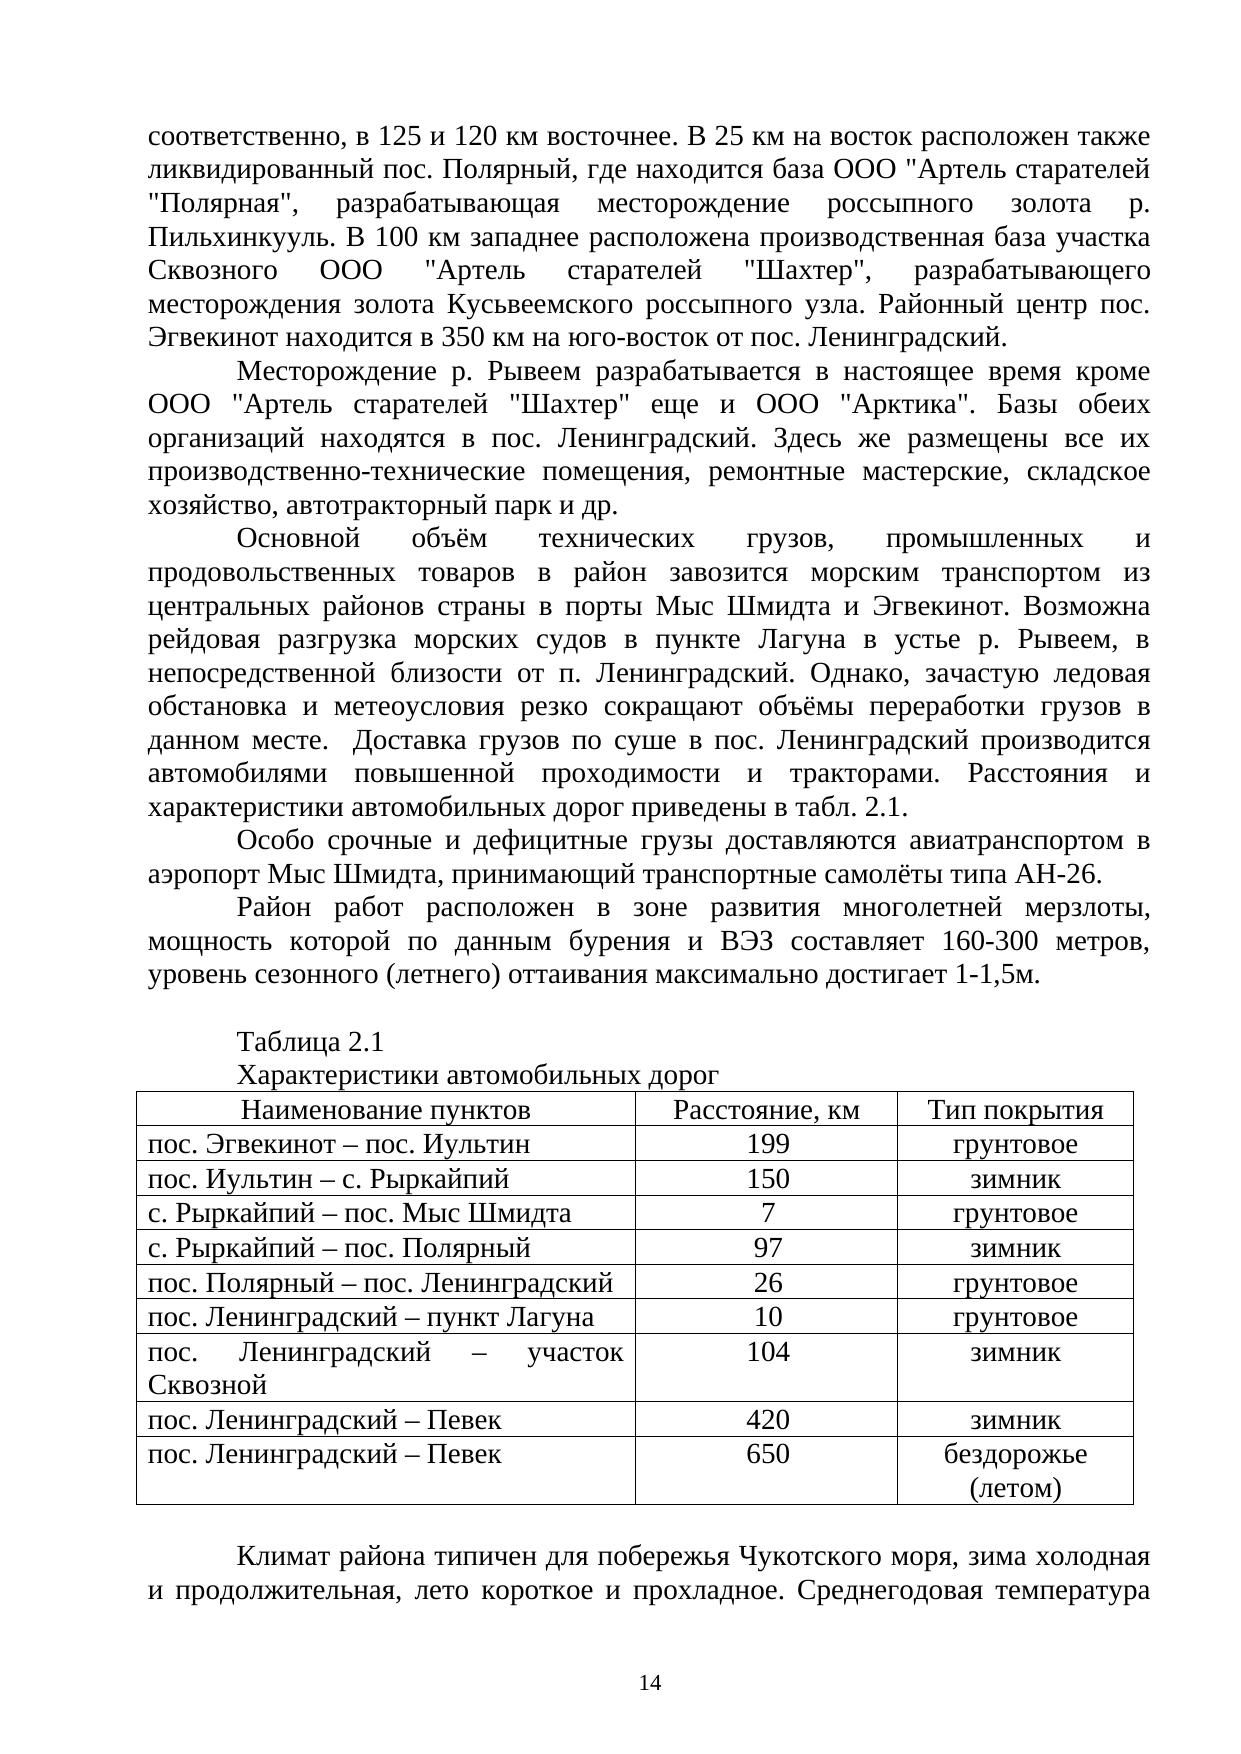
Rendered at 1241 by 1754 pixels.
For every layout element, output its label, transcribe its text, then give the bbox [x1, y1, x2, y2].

table_cell с. Рыркайпий – пос. Мыс Шмидта [137, 1196, 635, 1229]
table_cell зимник [898, 1161, 1133, 1194]
table_cell 104 [636, 1334, 897, 1401]
text Основной объём технических грузов, промышленных и продовольственных товаров в район завозится морским транспортом из центральных районов страны в порты Мыс Шмидта и Эгвекинот. Возможна рейдовая разгрузка морских судов в пункте Лагуна в устье р. Рывеем, в непосредственной близости от п. Ленинградский. Однако, зачастую ледовая обстановка и метеоусловия резко сокращают объёмы переработки грузов в данном месте. Доставка грузов по суше в пос. Ленинградский производится автомобилями повышенной проходимости и тракторами. Расстояния и характеристики автомобильных дорог приведены в табл. 2.1. [148, 521, 1152, 822]
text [148, 1538, 1152, 1605]
table_cell 420 [636, 1402, 897, 1436]
table_cell пос. Ленинградский – пункт Лагуна [137, 1299, 635, 1333]
table_header Расстояние, км [636, 1092, 897, 1125]
text Таблица 2.1 [148, 1024, 1152, 1057]
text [148, 118, 1152, 353]
table_cell 150 [636, 1161, 897, 1194]
table_cell грунтовое [898, 1299, 1133, 1333]
table_cell 10 [636, 1299, 897, 1333]
text Характеристики автомобильных дорог [148, 1057, 1152, 1091]
table_cell бездорожье (летом) [898, 1437, 1133, 1504]
table_cell пос. Эгвекинот – пос. Иультин [137, 1126, 635, 1160]
table_header Тип покрытия [898, 1092, 1133, 1125]
table_cell пос. Иультин – с. Рыркайпий [137, 1161, 635, 1194]
table_cell грунтовое [898, 1196, 1133, 1229]
table_cell грунтовое [898, 1126, 1133, 1160]
table_cell 7 [636, 1196, 897, 1229]
table_cell пос. Ленинградский – Певек [137, 1402, 635, 1436]
table_header Наименование пунктов [137, 1092, 635, 1125]
text Особо срочные и дефицитные грузы доставляются авиатранспортом в аэропорт Мыс Шмидта, принимающий транспортные самолёты типа АН-26. [148, 822, 1152, 889]
table_cell зимник [898, 1334, 1133, 1401]
table_cell 26 [636, 1265, 897, 1298]
text Месторождение р. Рывеем разрабатывается в настоящее время кроме ООО "Артель старателей "Шахтер" еще и ООО "Арктика". Базы обеих организаций находятся в пос. Ленинградский. Здесь же размещены все их производственно-технические помещения, ремонтные мастерские, складское хозяйство, автотракторный парк и др. [148, 353, 1152, 521]
table_cell 650 [636, 1437, 897, 1504]
table_cell 97 [636, 1230, 897, 1264]
table_cell пос. Полярный – пос. Ленинградский [137, 1265, 635, 1298]
table_cell зимник [898, 1230, 1133, 1264]
table_cell зимник [898, 1402, 1133, 1436]
table_cell пос. Ленинградский – Певек [137, 1437, 635, 1504]
table_cell 199 [636, 1126, 897, 1160]
text Район работ расположен в зоне развития многолетней мерзлоты, мощность которой по данным бурения и ВЭЗ составляет 160-, уровень сезонного (летнего) оттаивания максимально достигает 1-1,5м. [148, 889, 1152, 990]
table_cell пос. Ленинградский – участок Сквозной [137, 1334, 635, 1401]
table_cell с. Рыркайпий – пос. Полярный [137, 1230, 635, 1264]
table_cell грунтовое [898, 1265, 1133, 1298]
